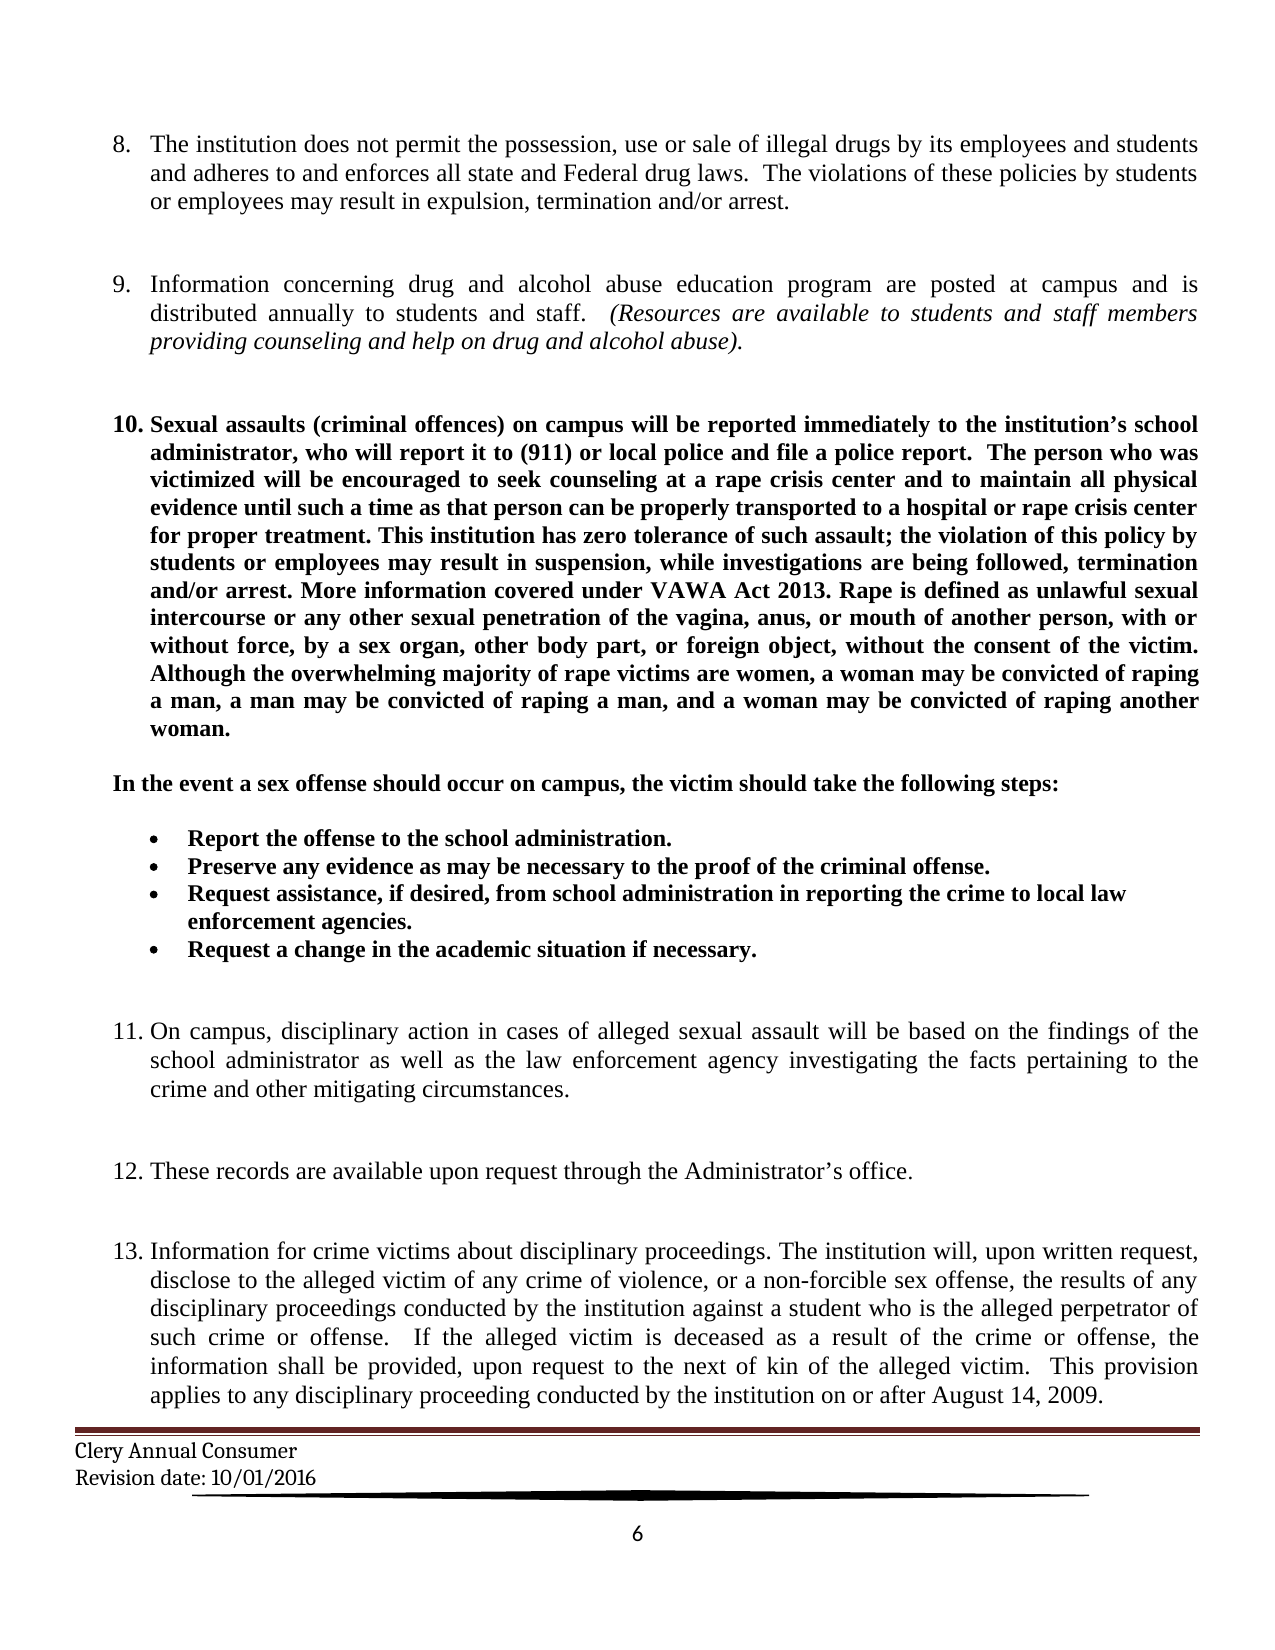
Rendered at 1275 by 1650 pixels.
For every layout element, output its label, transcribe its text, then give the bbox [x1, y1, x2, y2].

list Preserve any evidence as may be necessary to the proof of the criminal offense. [150, 852, 1200, 879]
list Information for crime victims about disciplinary proceedings. The institution will, upon written request, disclose to the alleged victim of any crime of violence, or a non-forcible sex offense, the results of any disciplinary proceedings conducted by the institution against a student who is the alleged perpetrator of such crime or offense. If the alleged victim is deceased as a result of the crime or offense, the information shall be provided, upon request to the next of kin of the alleged victim. This provision applies to any disciplinary proceeding conducted by the institution on or after August 14, 2009. [112, 1236, 1200, 1408]
list Report the offense to the school administration. [150, 824, 1200, 852]
list Sexual assaults (criminal offences) on campus will be reported immediately to the institution’s school administrator, who will report it to (911) or local police and file a police report. The person who was victimized will be encouraged to seek counseling at a rape crisis center and to maintain all physical evidence until such a time as that person can be properly transported to a hospital or rape crisis center for proper treatment. This institution has zero tolerance of such assault; the violation of this policy by students or employees may result in suspension, while investigations are being followed, termination and/or arrest. More information covered under VAWA Act 2013. Rape is defined as unlawful sexual intercourse or any other sexual penetration of the vagina, anus, or mouth of another person, with or without force, by a sex organ, other body part, or foreign object, without the consent of the victim. Although the overwhelming majority of rape victims are women, a woman may be convicted of raping a man, a man may be convicted of raping a man, and a woman may be convicted of raping another woman. [112, 409, 1200, 741]
list Information concerning drug and alcohol abuse education program are posted at campus and is distributed annually to students and staff. (Resources are available to students and staff members providing counseling and help on drug and alcohol abuse). [112, 269, 1200, 355]
text In the event a sex offense should occur on campus, the victim should take the following steps: [112, 769, 1200, 797]
list The institution does not permit the possession, use or sale of illegal drugs by its employees and students and adheres to and enforces all state and Federal drug laws. The violations of these policies by students or employees may result in expulsion, termination and/or arrest. [112, 129, 1200, 215]
list Request a change in the academic situation if necessary. [150, 935, 1200, 962]
list These records are available upon request through the Administrator’s office. [112, 1156, 1200, 1185]
list On campus, disciplinary action in cases of alleged sexual assault will be based on the findings of the school administrator as well as the law enforcement agency investigating the facts pertaining to the crime and other mitigating circumstances. [112, 1016, 1200, 1102]
list Request assistance, if desired, from school administration in reporting the crime to local law enforcement agencies. [150, 879, 1200, 935]
